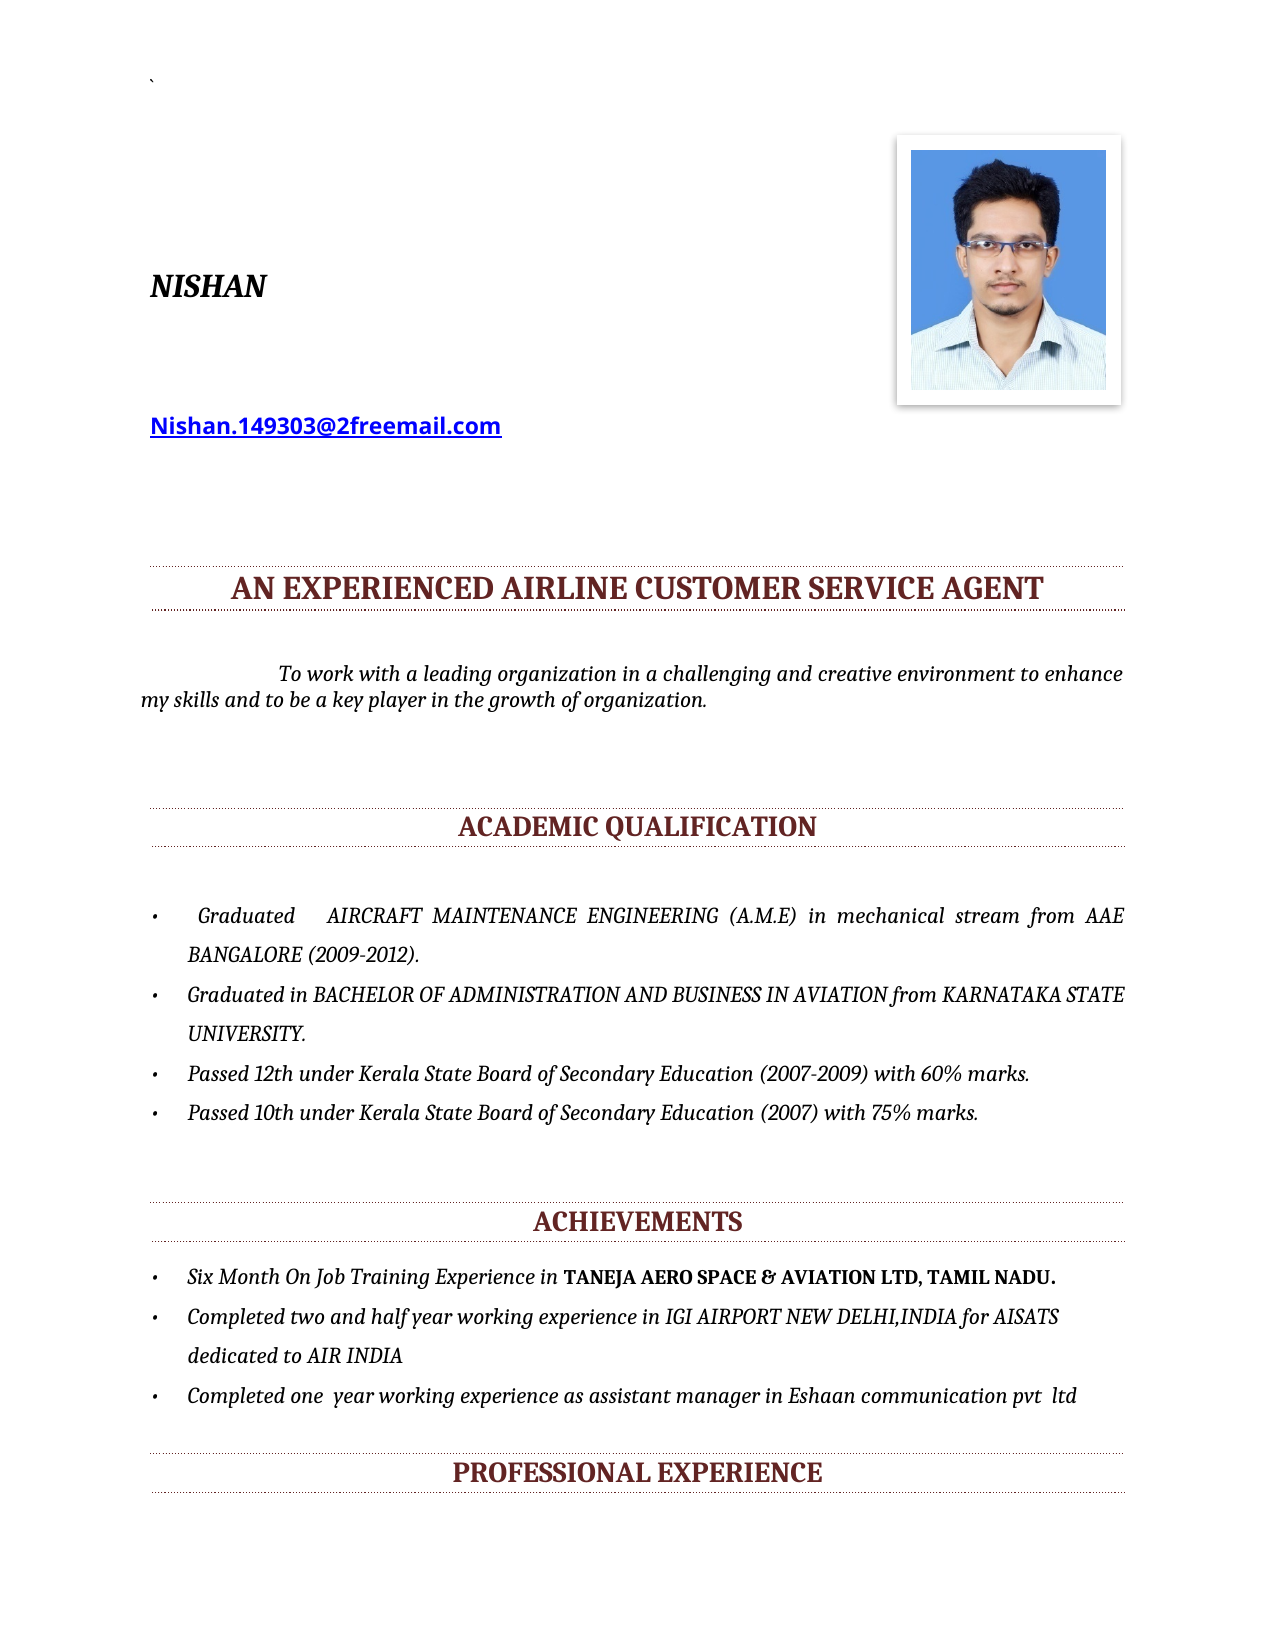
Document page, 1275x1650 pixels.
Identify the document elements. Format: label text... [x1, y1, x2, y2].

list Six Month On Job Training Experience in TANEJA AERO SPACE & AVIATION LTD, TAMIL NADU. [150, 1264, 1125, 1291]
text Nishan.149303@2freemail.com [150, 410, 1125, 441]
subtitle Achievements [150, 1202, 1125, 1242]
text To work with a leading organization in a challenging and creative environment to enhance my skills and to be a key player in the growth of organization. [141, 661, 1125, 714]
picture [911, 150, 1106, 390]
list Passed 10th under Kerala State Board of Secondary Education (2007) with 75% marks. [150, 1100, 1125, 1126]
list Completed one year working experience as assistant manager in Eshaan communication pvt ltd [150, 1383, 1125, 1409]
subtitle An EXPERIENCED AIRLINE customer service agent [150, 566, 1125, 611]
list Passed 12th under Kerala State Board of Secondary Education (2007-2009) with 60% marks. [150, 1060, 1125, 1087]
subtitle PROFESSIONAL EXPERIENCE [150, 1453, 1125, 1493]
list Completed two and half year working experience in IGI AIRPORT NEW DELHI,INDIA for AISATS dedicated to AIR INDIA [150, 1304, 1125, 1369]
list Graduated in BACHELOR OF ADMINISTRATION AND BUSINESS IN AVIATION from KARNATAKA STATE UNIVERSITY. [150, 981, 1125, 1047]
list Graduated AIRCRAFT MAINTENANCE ENGINEERING (A.M.E) in mechanical stream from AAE BANGALORE (2009-2012). [150, 902, 1125, 968]
text NISHAN [150, 267, 891, 306]
subtitle Academic qualification [150, 807, 1125, 847]
